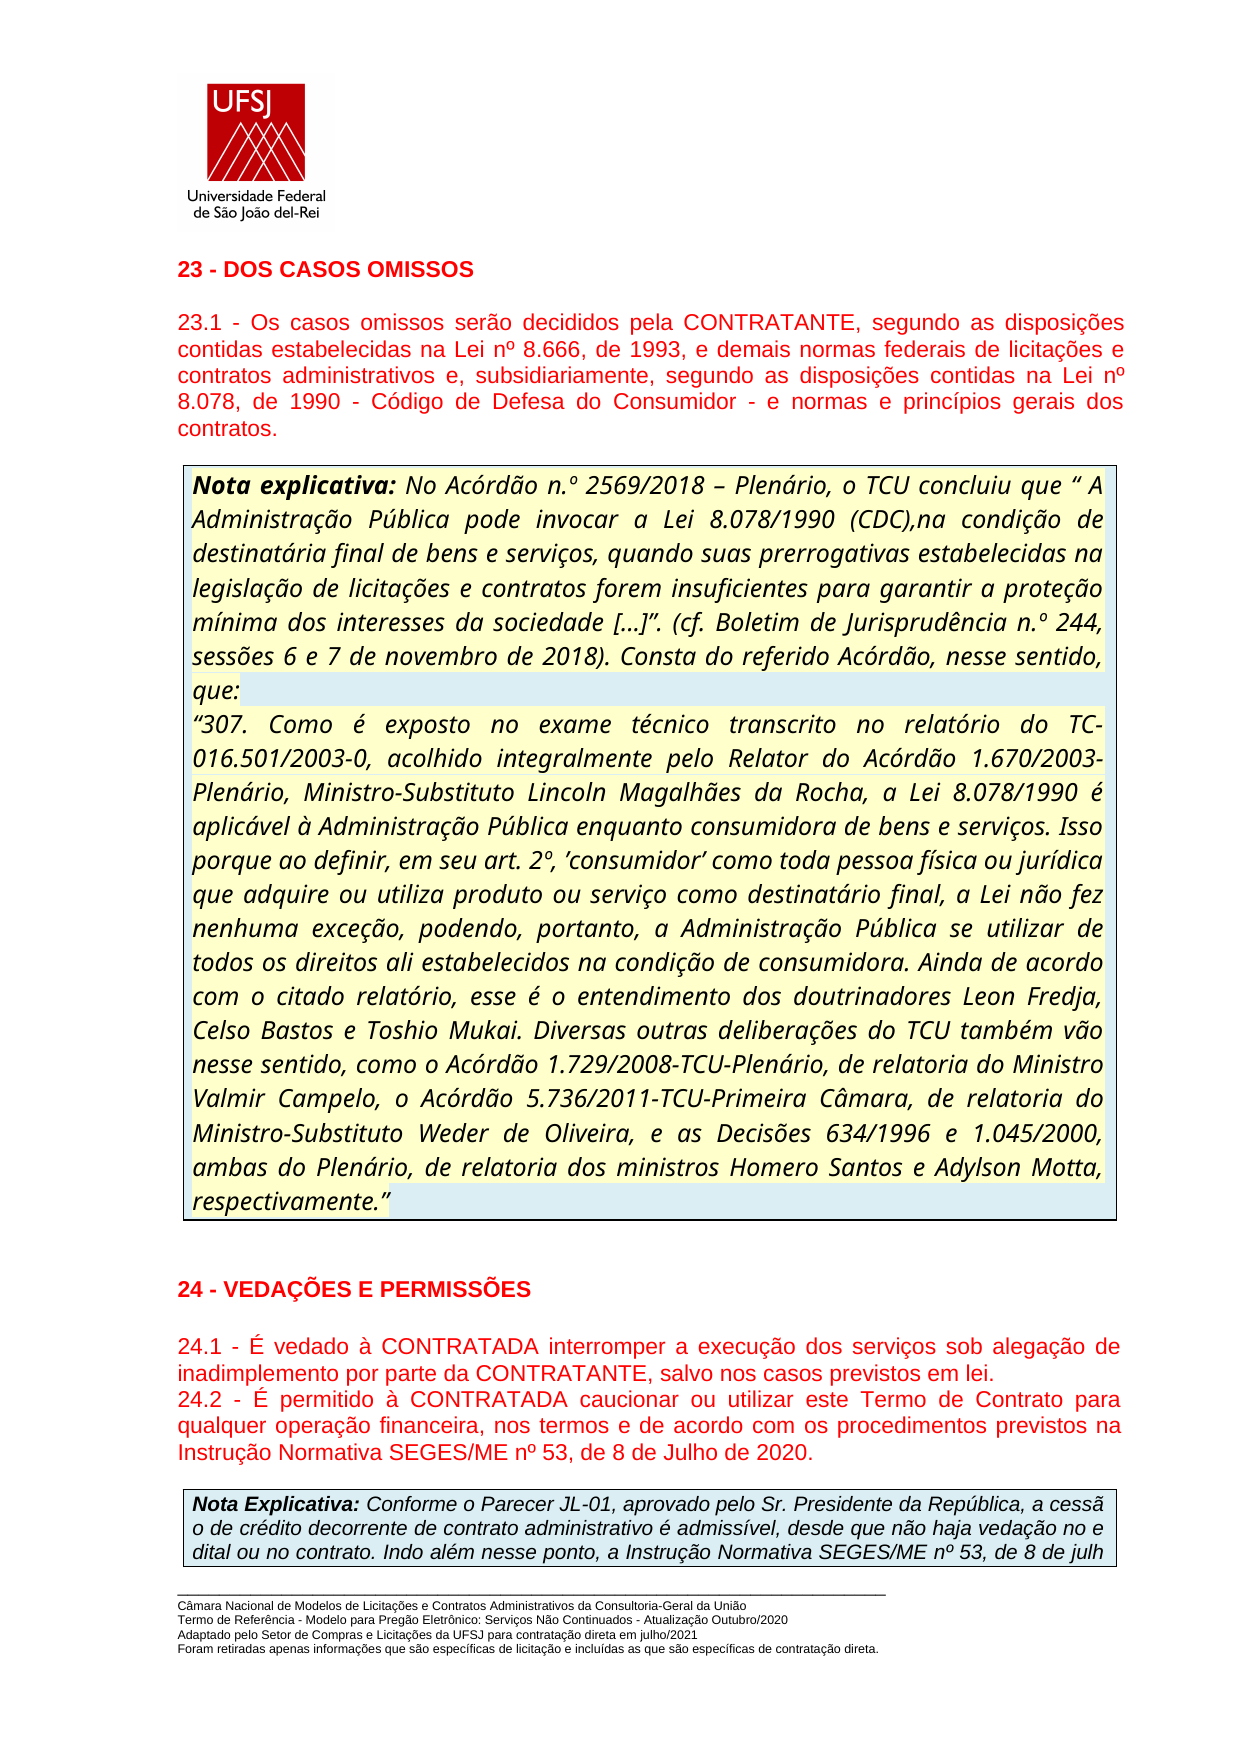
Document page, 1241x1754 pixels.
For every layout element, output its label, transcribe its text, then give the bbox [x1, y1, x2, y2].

picture [177, 73, 336, 232]
list 24.2 - É permitido à CONTRATADA caucionar ou utilizar este Termo de Contrato para qualquer operação financeira, nos termos e de acordo com os procedimentos previstos na Instrução Normativa SEGES/ME nº 53, de 8 de Julho de 2020. [177, 1386, 1122, 1465]
text Nota explicativa: No Acórdão n.º 2569/2018 – Plenário, o TCU concluiu que “ A Administração Pública pode invocar a Lei 8.078/1990 (CDC),na condição de destinatária final de bens e serviços, quando suas prerrogativas estabelecidas na legislação de licitações e contratos forem insuficientes para garantir a proteção mínima dos interesses da sociedade [...]”. (cf. Boletim de Jurisprudência n.º 244, sessões 6 e 7 de novembro de 2018). Consta do referido Acórdão, nesse sentido, que: [184, 466, 1116, 703]
text “307. Como é exposto no exame técnico transcrito no relatório do TC-016.501/2003-0, acolhido integralmente pelo Relator do Acórdão 1.670/2003-Plenário, Ministro-Substituto Lincoln Magalhães da Rocha, a Lei 8.078/1990 é aplicável à Administração Pública enquanto consumidora de bens e serviços. Isso porque ao definir, em seu art. 2º, ’consumidor’ como toda pessoa física ou jurídica que adquire ou utiliza produto ou serviço como destinatário final, a Lei não fez nenhuma exceção, podendo, portanto, a Administração Pública se utilizar de todos os direitos ali estabelecidos na condição de consumidora. Ainda de acordo com o citado relatório, esse é o entendimento dos doutrinadores Leon Fredja, Celso Bastos e Toshio Mukai. Diversas outras deliberações do TCU também vão nesse sentido, como o Acórdão 1.729/2008-TCU-Plenário, de relatoria do Ministro Valmir Campelo, o Acórdão 5.736/2011-TCU-Primeira Câmara, de relatoria do Ministro-Substituto Weder de Oliveira, e as Decisões 634/1996 e 1.045/2000, ambas do Plenário, de relatoria dos ministros Homero Santos e Adylson Motta, respectivamente.” [184, 703, 1116, 1219]
list 23.1 - Os casos omissos serão decididos pela CONTRATANTE, segundo as disposições contidas estabelecidas na Lei nº 8.666, de 1993, e demais normas federais de licitações e contratos administrativos e, subsidiariamente, segundo as disposições contidas na Lei nº 8.078, de 1990 - Código de Defesa do Consumidor - e normas e princípios gerais dos contratos. [177, 309, 1125, 441]
list 23 - DOS CASOS OMISSOS [177, 256, 1125, 283]
list 24 - VEDAÇÕES E PERMISSÕES [177, 1276, 1122, 1302]
list 24.1 - É vedado à CONTRATADA interromper a execução dos serviços sob alegação de inadimplemento por parte da CONTRATANTE, salvo nos casos previstos em lei. [177, 1333, 1122, 1386]
